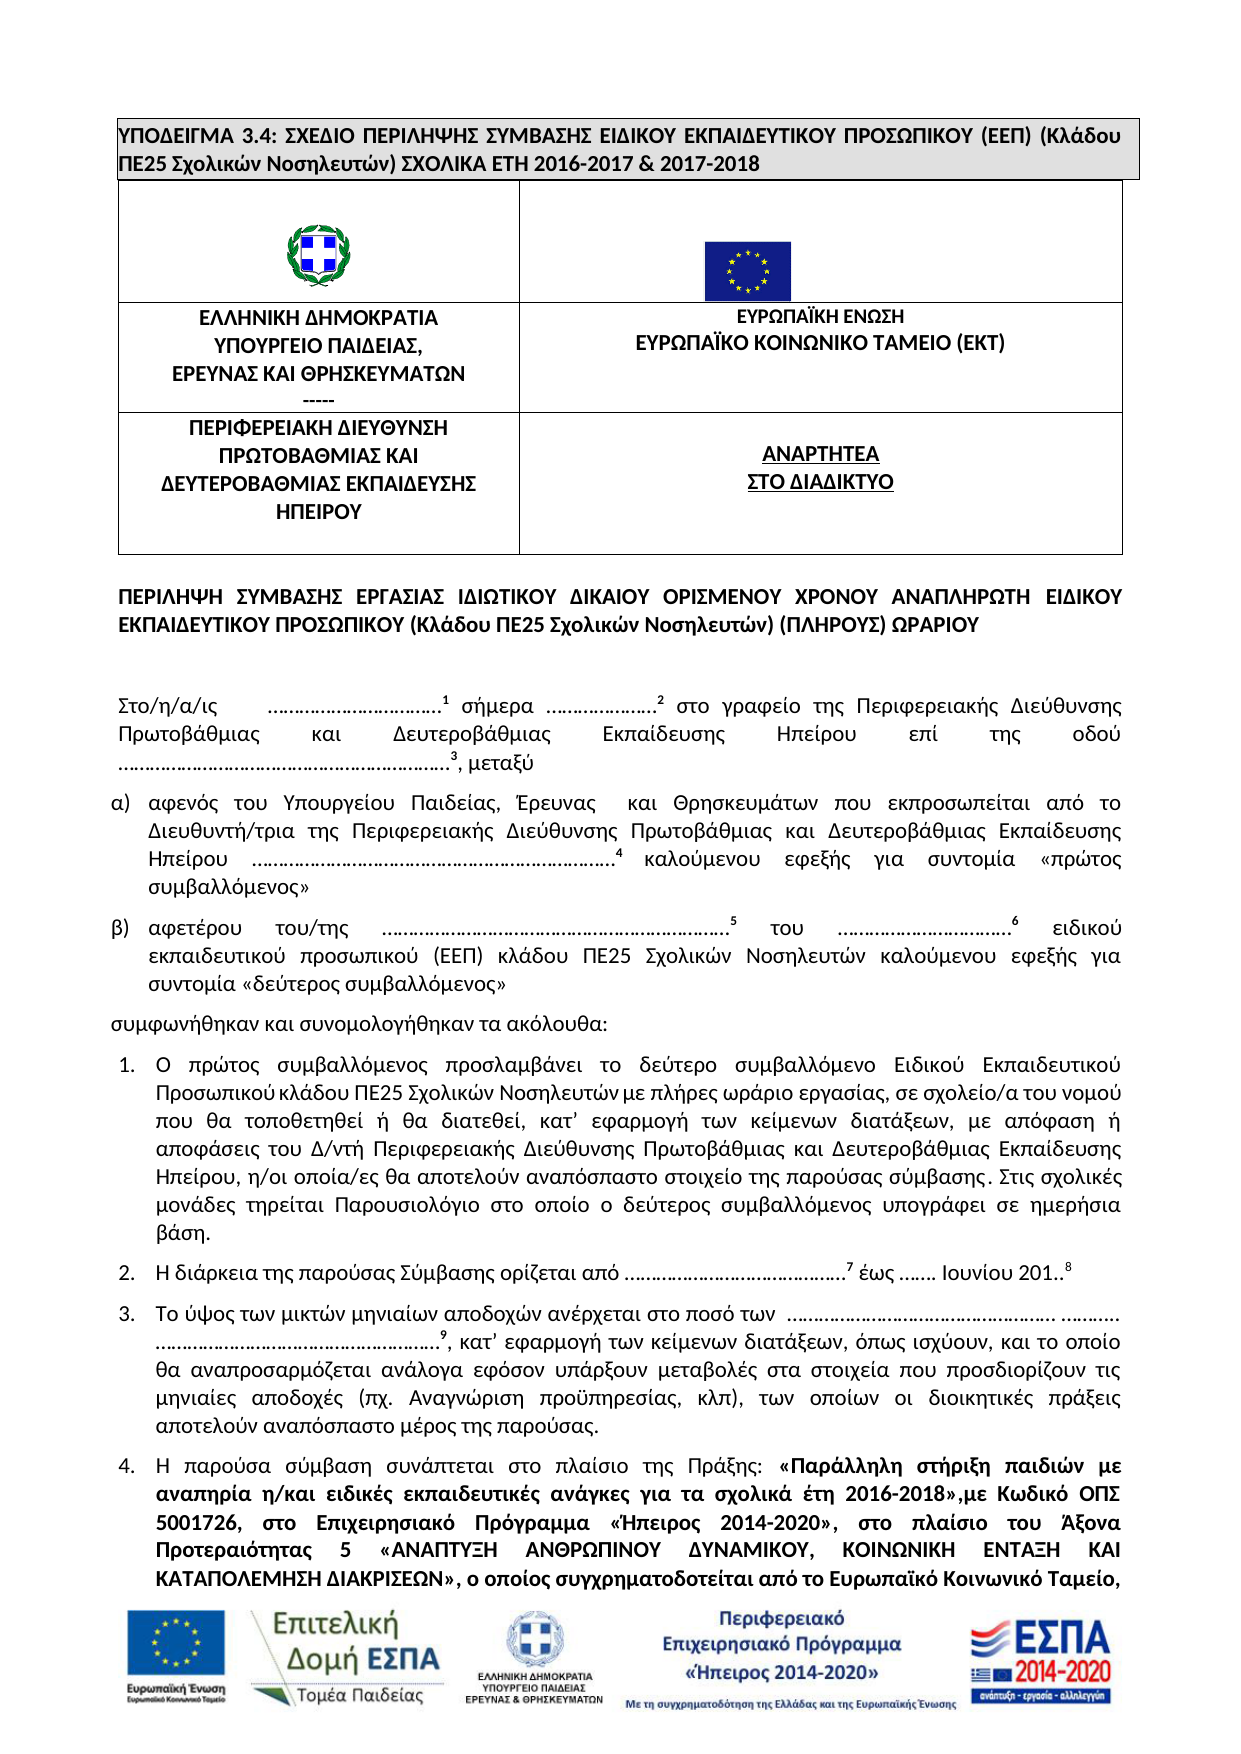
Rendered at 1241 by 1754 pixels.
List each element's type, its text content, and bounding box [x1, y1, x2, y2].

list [118, 1452, 1122, 1592]
table_header [520, 181, 1122, 302]
table_cell ΕΥΡΩΠΑΪΚΗ ΕΝΩΣΗ ΕΥΡΩΠΑΪΚΟ ΚΟΙΝΩΝΙΚΟ ΤΑΜΕΙΟ (ΕΚΤ) [520, 303, 1122, 412]
picture [703, 241, 792, 302]
table_cell ΑΝΑΡΤΗΤΕΑ ΣΤΟ ΔΙΑΔΙΚΤΥΟ [520, 413, 1122, 553]
text ΠΕΡΙΛΗΨΗ ΣΥΜΒΑΣΗΣ ΕΡΓΑΣΙΑΣ ΙΔΙΩΤΙΚΟΥ ΔΙΚΑΙΟΥ ΟΡΙΣΜΕΝΟΥ ΧΡΟΝΟΥ ΑΝΑΠΛΗΡΩΤΗ ΕΙΔΙΚΟΥ ΕΚΠΑΙΔΕΥΤΙΚΟΥ ΠΡΟΣΩΠΙΚΟΥ (Κλάδου ΠΕ25 Σχολικών Νοσηλευτών) (ΠΛΗΡΟΥΣ) ΩΡΑΡΙΟΥ [118, 582, 1122, 638]
table_cell ΠΕΡΙΦΕΡΕΙΑΚΗ ΔΙΕΥΘΥΝΣΗ ΠΡΩΤΟΒΑΘΜΙΑΣ ΚΑΙ ΔΕΥΤΕΡΟΒΑΘΜΙΑΣ ΕΚΠΑΙΔΕΥΣΗΣ ΗΠΕΙΡΟΥ [119, 413, 519, 553]
text ΥΠΟΔΕΙΓΜΑ 3.4: ΣΧΕΔΙΟ ΠΕΡΙΛΗΨΗΣ ΣΥΜΒΑΣΗΣ ΕΙΔΙΚΟΥ ΕΚΠΑΙΔΕΥΤΙΚΟΥ ΠΡΟΣΩΠΙΚΟΥ (ΕΕΠ) (Κλάδου ΠΕ25 Σχολικών Νοσηλευτών) ΣΧΟΛΙΚΑ ΕΤΗ 2016-2017 & 2017-2018 [118, 119, 1139, 179]
list Ο πρώτος συμβαλλόμενος προσλαμβάνει το δεύτερο συμβαλλόμενο Ειδικού Εκπαιδευτικού Προσωπικού κλάδου ΠΕ25 Σχολικών Νοσηλευτών με πλήρες ωράριο εργασίας, σε σχολείο/α του νομού που θα τοποθετηθεί ή θα διατεθεί, κατ’ εφαρμογή των κείμενων διατάξεων, με απόφαση ή αποφάσεις του Δ/ντή Περιφερειακής Διεύθυνσης Πρωτοβάθμιας και Δευτεροβάθμιας Εκπαίδευσης Ηπείρου, η/οι οποία/ες θα αποτελούν αναπόσπαστο στοιχείο της παρούσας σύμβασης. Στις σχολικές μονάδες τηρείται Παρουσιολόγιο στο οποίο ο δεύτερος συμβαλλόμενος υπογράφει σε ημερήσια βάση. [118, 1050, 1122, 1246]
text α) αφενός του Υπουργείου Παιδείας, Έρευνας και Θρησκευμάτων που εκπροσωπείται από το Διευθυντή/τρια της Περιφερειακής Διεύθυνσης Πρωτοβάθμιας και Δευτεροβάθμιας Εκπαίδευσης Ηπείρου ……………………………………………………………4 καλούμενου εφεξής για συντομία «πρώτος συμβαλλόμενος» [111, 788, 1122, 900]
list Η διάρκεια της παρούσας Σύμβασης ορίζεται από ……………………………………7 έως ……. Ιουνίου 201..8 [118, 1258, 1122, 1286]
table_header [119, 181, 519, 302]
text β) αφετέρου του/της …………………………………………………………5 του ……………………………6 ειδικού εκπαιδευτικού προσωπικού (ΕΕΠ) κλάδου ΠΕ25 Σχολικών Νοσηλευτών καλούμενου εφεξής για συντομία «δεύτερος συμβαλλόμενος» [111, 913, 1122, 997]
table_cell ΕΛΛΗΝΙΚΗ ΔΗΜΟΚΡΑΤΙΑ ΥΠΟΥΡΓΕΙΟ ΠΑΙΔΕΙΑΣ, ΕΡΕΥΝΑΣ ΚΑΙ ΘΡΗΣΚΕΥΜΑΤΩΝ ----- [119, 303, 519, 412]
list Το ύψος των μικτών μηνιαίων αποδοχών ανέρχεται στο ποσό των …………………………………………… ………..………………………………………………9, κατ’ εφαρμογή των κείμενων διατάξεων, όπως ισχύουν, και το οποίο θα αναπροσαρμόζεται ανάλογα εφόσον υπάρξουν μεταβολές στα στοιχεία που προσδιορίζουν τις μηνιαίες αποδοχές (πχ. Αναγνώριση προϋπηρεσίας, κλπ), των οποίων οι διοικητικές πράξεις αποτελούν αναπόσπαστο μέρος της παρούσας. [118, 1299, 1122, 1439]
text Στο/η/α/ις ……………………………1 σήμερα …………………2 στο γραφείο της Περιφερειακής Διεύθυνσης Πρωτοβάθμιας και Δευτεροβάθμιας Εκπαίδευσης Ηπείρου επί της οδού ………………………………………………………3, μεταξύ [118, 692, 1122, 776]
text συμφωνήθηκαν και συνομολογήθηκαν τα ακόλουθα: [111, 1009, 1122, 1037]
